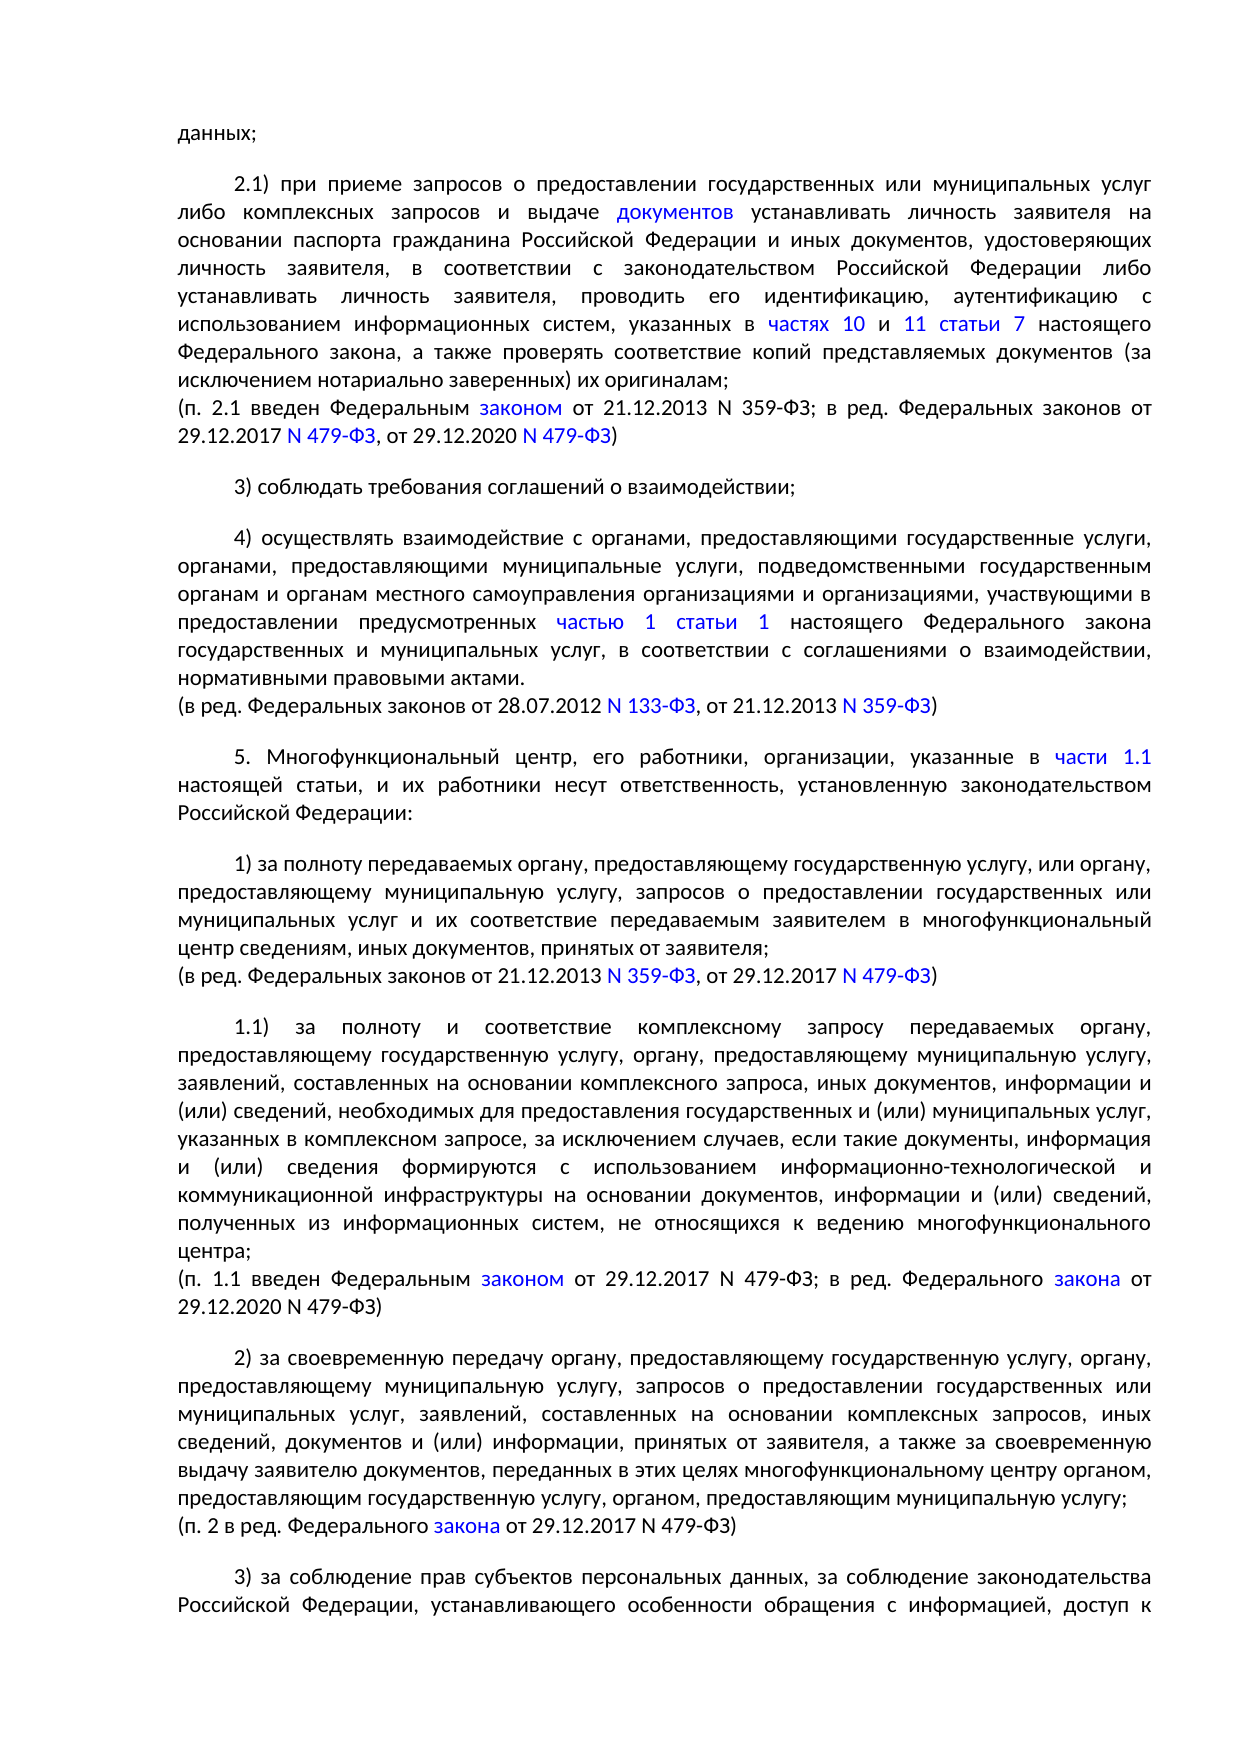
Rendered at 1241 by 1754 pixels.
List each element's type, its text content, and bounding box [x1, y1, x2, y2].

text (в ред. Федеральных законов от 21.12.2013 N 359-ФЗ, от 29.12.2017 N 479-ФЗ) [177, 961, 1152, 989]
text 2.1) при приеме запросов о предоставлении государственных или муниципальных услуг либо комплексных запросов и выдаче документов устанавливать личность заявителя на основании паспорта гражданина Российской Федерации и иных документов, удостоверяющих личность заявителя, в соответствии с законодательством Российской Федерации либо устанавливать личность заявителя, проводить его идентификацию, аутентификацию с использованием информационных систем, указанных в частях 10 и 11 статьи 7 настоящего Федерального закона, а также проверять соответствие копий представляемых документов (за исключением нотариально заверенных) их оригиналам; [177, 169, 1152, 393]
text 4) осуществлять взаимодействие с органами, предоставляющими государственные услуги, органами, предоставляющими муниципальные услуги, подведомственными государственным органам и органам местного самоуправления организациями и организациями, участвующими в предоставлении предусмотренных частью 1 статьи 1 настоящего Федерального закона государственных и муниципальных услуг, в соответствии с соглашениями о взаимодействии, нормативными правовыми актами. [177, 523, 1152, 691]
text (в ред. Федеральных законов от 28.07.2012 N 133-ФЗ, от 21.12.2013 N 359-ФЗ) [177, 691, 1152, 719]
text (п. 1.1 введен Федеральным законом от 29.12.2017 N 479-ФЗ; в ред. Федерального закона от 29.12.2020 N 479-ФЗ) [177, 1264, 1152, 1320]
text 1.1) за полноту и соответствие комплексному запросу передаваемых органу, предоставляющему государственную услугу, органу, предоставляющему муниципальную услугу, заявлений, составленных на основании комплексного запроса, иных документов, информации и (или) сведений, необходимых для предоставления государственных и (или) муниципальных услуг, указанных в комплексном запросе, за исключением случаев, если такие документы, информация и (или) сведения формируются с использованием информационно-технологической и коммуникационной инфраструктуры на основании документов, информации и (или) сведений, полученных из информационных систем, не относящихся к ведению многофункционального центра; [177, 1012, 1152, 1264]
text (п. 2.1 введен Федеральным законом от 21.12.2013 N 359-ФЗ; в ред. Федеральных законов от 29.12.2017 N 479-ФЗ, от 29.12.2020 N 479-ФЗ) [177, 393, 1152, 449]
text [177, 1562, 1152, 1618]
text 3) соблюдать требования соглашений о взаимодействии; [177, 472, 1152, 500]
text (п. 2 в ред. Федерального закона от 29.12.2017 N 479-ФЗ) [177, 1511, 1152, 1539]
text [177, 118, 1152, 146]
text 5. Многофункциональный центр, его работники, организации, указанные в части 1.1 настоящей статьи, и их работники несут ответственность, установленную законодательством Российской Федерации: [177, 742, 1152, 826]
text 2) за своевременную передачу органу, предоставляющему государственную услугу, органу, предоставляющему муниципальную услугу, запросов о предоставлении государственных или муниципальных услуг, заявлений, составленных на основании комплексных запросов, иных сведений, документов и (или) информации, принятых от заявителя, а также за своевременную выдачу заявителю документов, переданных в этих целях многофункциональному центру органом, предоставляющим государственную услугу, органом, предоставляющим муниципальную услугу; [177, 1343, 1152, 1511]
text 1) за полноту передаваемых органу, предоставляющему государственную услугу, или органу, предоставляющему муниципальную услугу, запросов о предоставлении государственных или муниципальных услуг и их соответствие передаваемым заявителем в многофункциональный центр сведениям, иных документов, принятых от заявителя; [177, 849, 1152, 961]
